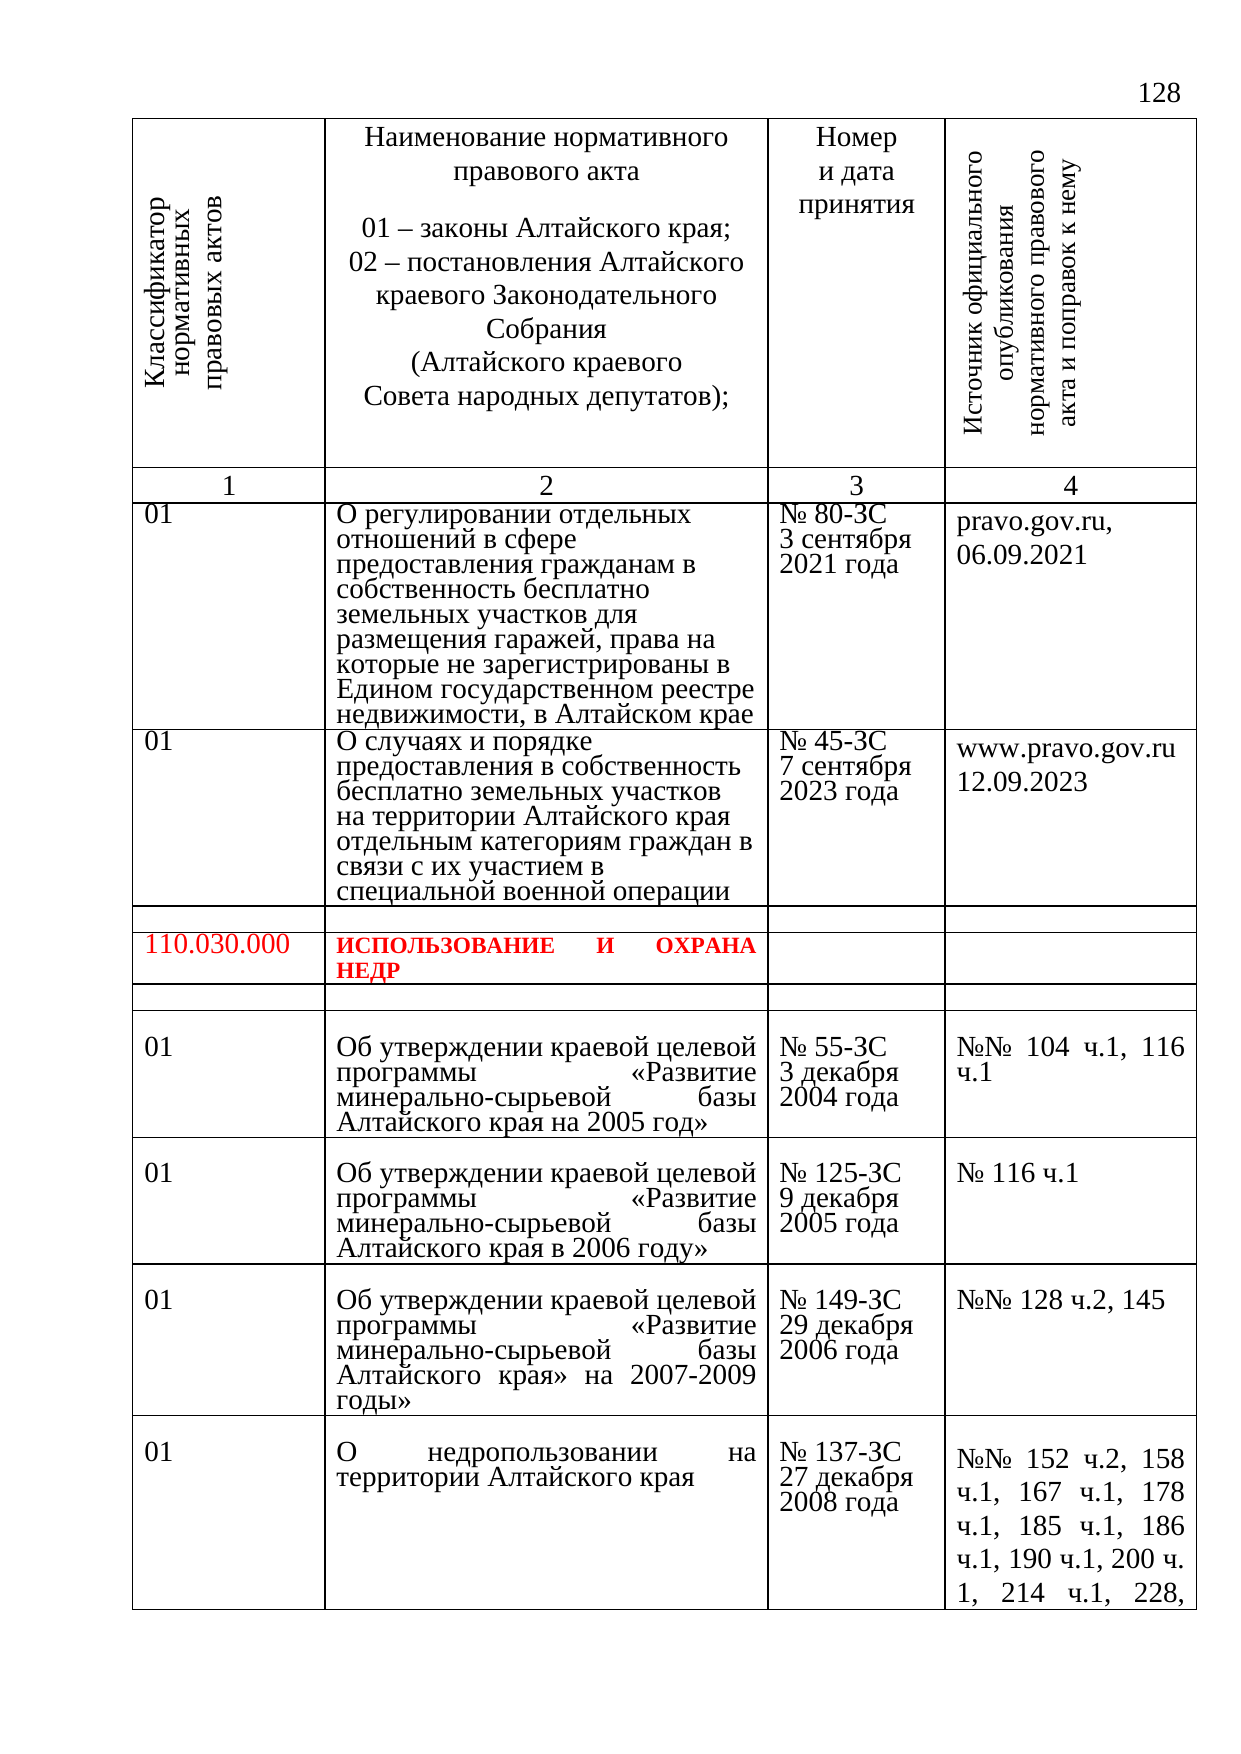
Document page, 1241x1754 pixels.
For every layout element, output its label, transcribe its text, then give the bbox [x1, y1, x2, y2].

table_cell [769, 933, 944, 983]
table_header Классификатор нормативных правовых актов [133, 119, 324, 467]
table_header Номер и дата принятия [769, 119, 944, 467]
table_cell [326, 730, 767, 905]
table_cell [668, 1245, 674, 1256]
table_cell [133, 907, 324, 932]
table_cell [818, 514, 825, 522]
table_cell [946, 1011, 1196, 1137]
table_header Наименование нормативного правового акта 01 – законы Алтайского края; 02 – постановления Алтайского краевого Законодательного Собрания (Алтайского краевого Совета народных депутатов); [326, 119, 767, 467]
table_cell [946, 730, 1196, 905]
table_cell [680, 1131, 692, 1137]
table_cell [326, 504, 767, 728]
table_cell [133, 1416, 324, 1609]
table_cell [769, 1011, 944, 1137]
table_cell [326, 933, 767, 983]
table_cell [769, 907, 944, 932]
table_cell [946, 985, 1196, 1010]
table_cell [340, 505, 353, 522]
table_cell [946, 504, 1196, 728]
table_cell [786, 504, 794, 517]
table_cell 2 [326, 468, 767, 502]
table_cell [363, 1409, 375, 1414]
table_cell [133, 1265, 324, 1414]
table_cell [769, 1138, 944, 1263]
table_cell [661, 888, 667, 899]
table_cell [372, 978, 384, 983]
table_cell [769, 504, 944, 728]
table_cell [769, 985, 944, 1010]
table_cell 1 [133, 468, 324, 502]
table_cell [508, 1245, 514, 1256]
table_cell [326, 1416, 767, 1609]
table_cell 4 [946, 468, 1196, 502]
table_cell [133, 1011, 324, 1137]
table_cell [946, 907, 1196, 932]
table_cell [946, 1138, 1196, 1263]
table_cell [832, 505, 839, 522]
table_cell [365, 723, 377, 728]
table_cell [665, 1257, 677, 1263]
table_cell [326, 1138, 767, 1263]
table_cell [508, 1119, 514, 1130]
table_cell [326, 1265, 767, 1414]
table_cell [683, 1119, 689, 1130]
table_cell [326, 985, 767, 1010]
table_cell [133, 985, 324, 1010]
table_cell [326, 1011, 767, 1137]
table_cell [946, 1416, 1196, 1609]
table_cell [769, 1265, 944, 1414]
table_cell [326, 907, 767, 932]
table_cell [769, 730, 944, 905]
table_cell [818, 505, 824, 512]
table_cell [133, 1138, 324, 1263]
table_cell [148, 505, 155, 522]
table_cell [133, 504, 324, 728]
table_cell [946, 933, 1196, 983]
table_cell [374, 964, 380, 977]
table_cell 3 [769, 468, 944, 502]
table_header Источник официального опубликования нормативного правового акта и поправок к нему [946, 119, 1196, 467]
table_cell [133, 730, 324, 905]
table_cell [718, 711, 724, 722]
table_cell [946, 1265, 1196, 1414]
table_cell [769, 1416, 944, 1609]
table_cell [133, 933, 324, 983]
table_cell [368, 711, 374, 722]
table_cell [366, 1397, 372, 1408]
